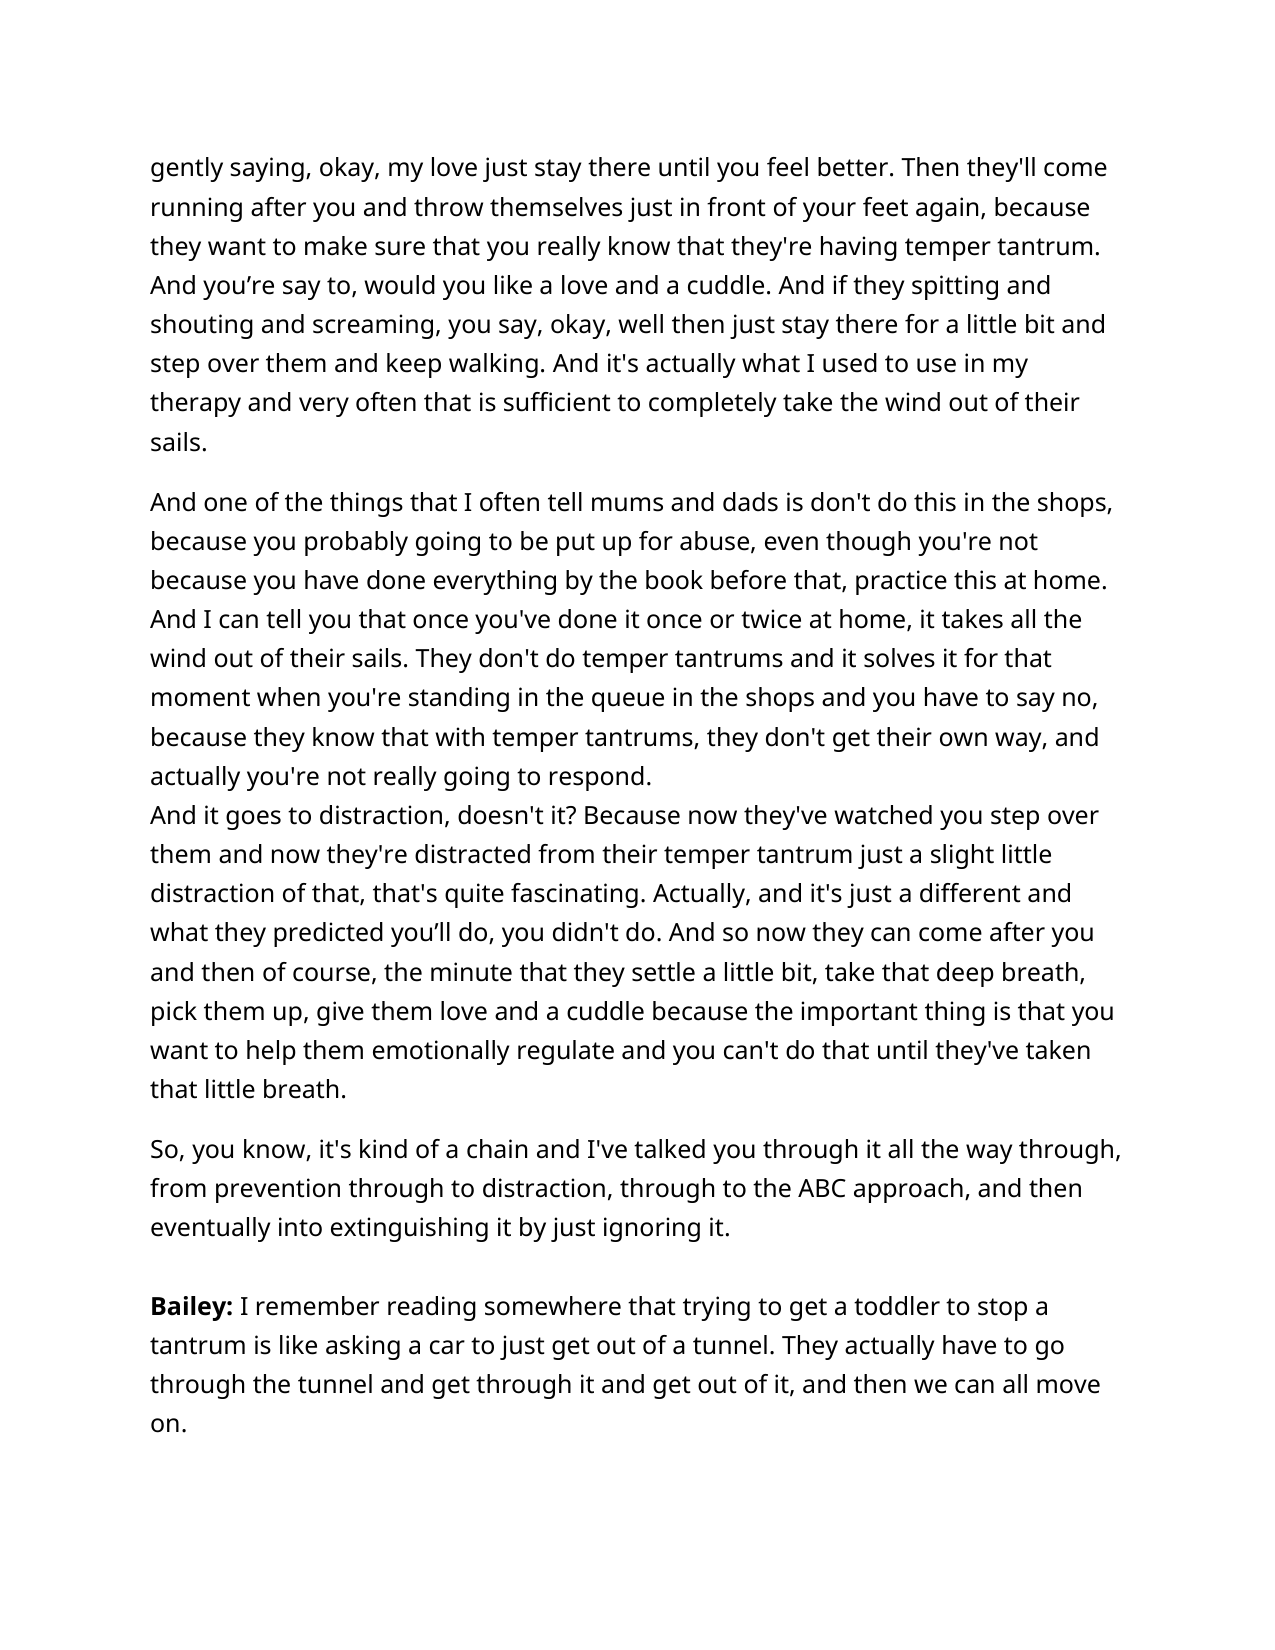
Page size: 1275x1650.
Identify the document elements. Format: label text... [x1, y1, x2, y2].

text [150, 150, 1125, 458]
text And one of the things that I often tell mums and dads is don't do this in the shops, because you probably going to be put up for abuse, even though you're not because you have done everything by the book before that, practice this at home. And I can tell you that once you've done it once or twice at home, it takes all the wind out of their sails. They don't do temper tantrums and it solves it for that moment when you're standing in the queue in the shops and you have to say no, because they know that with temper tantrums, they don't get their own way, and actually you're not really going to respond. And it goes to distraction, doesn't it? Because now they've watched you step over them and now they're distracted from their temper tantrum just a slight little distraction of that, that's quite fascinating. Actually, and it's just a different and what they predicted you’ll do, you didn't do. And so now they can come after you and then of course, the minute that they settle a little bit, take that deep breath, pick them up, give them love and a cuddle because the important thing is that you want to help them emotionally regulate and you can't do that until they've taken that little breath. [150, 484, 1125, 1106]
text So, you know, it's kind of a chain and I've talked you through it all the way through, from prevention through to distraction, through to the ABC approach, and then eventually into extinguishing it by just ignoring it. Bailey: I remember reading somewhere that trying to get a toddler to stop a tantrum is like asking a car to just get out of a tunnel. They actually have to go through the tunnel and get through it and get out of it, and then we can all move on. [150, 1132, 1125, 1472]
